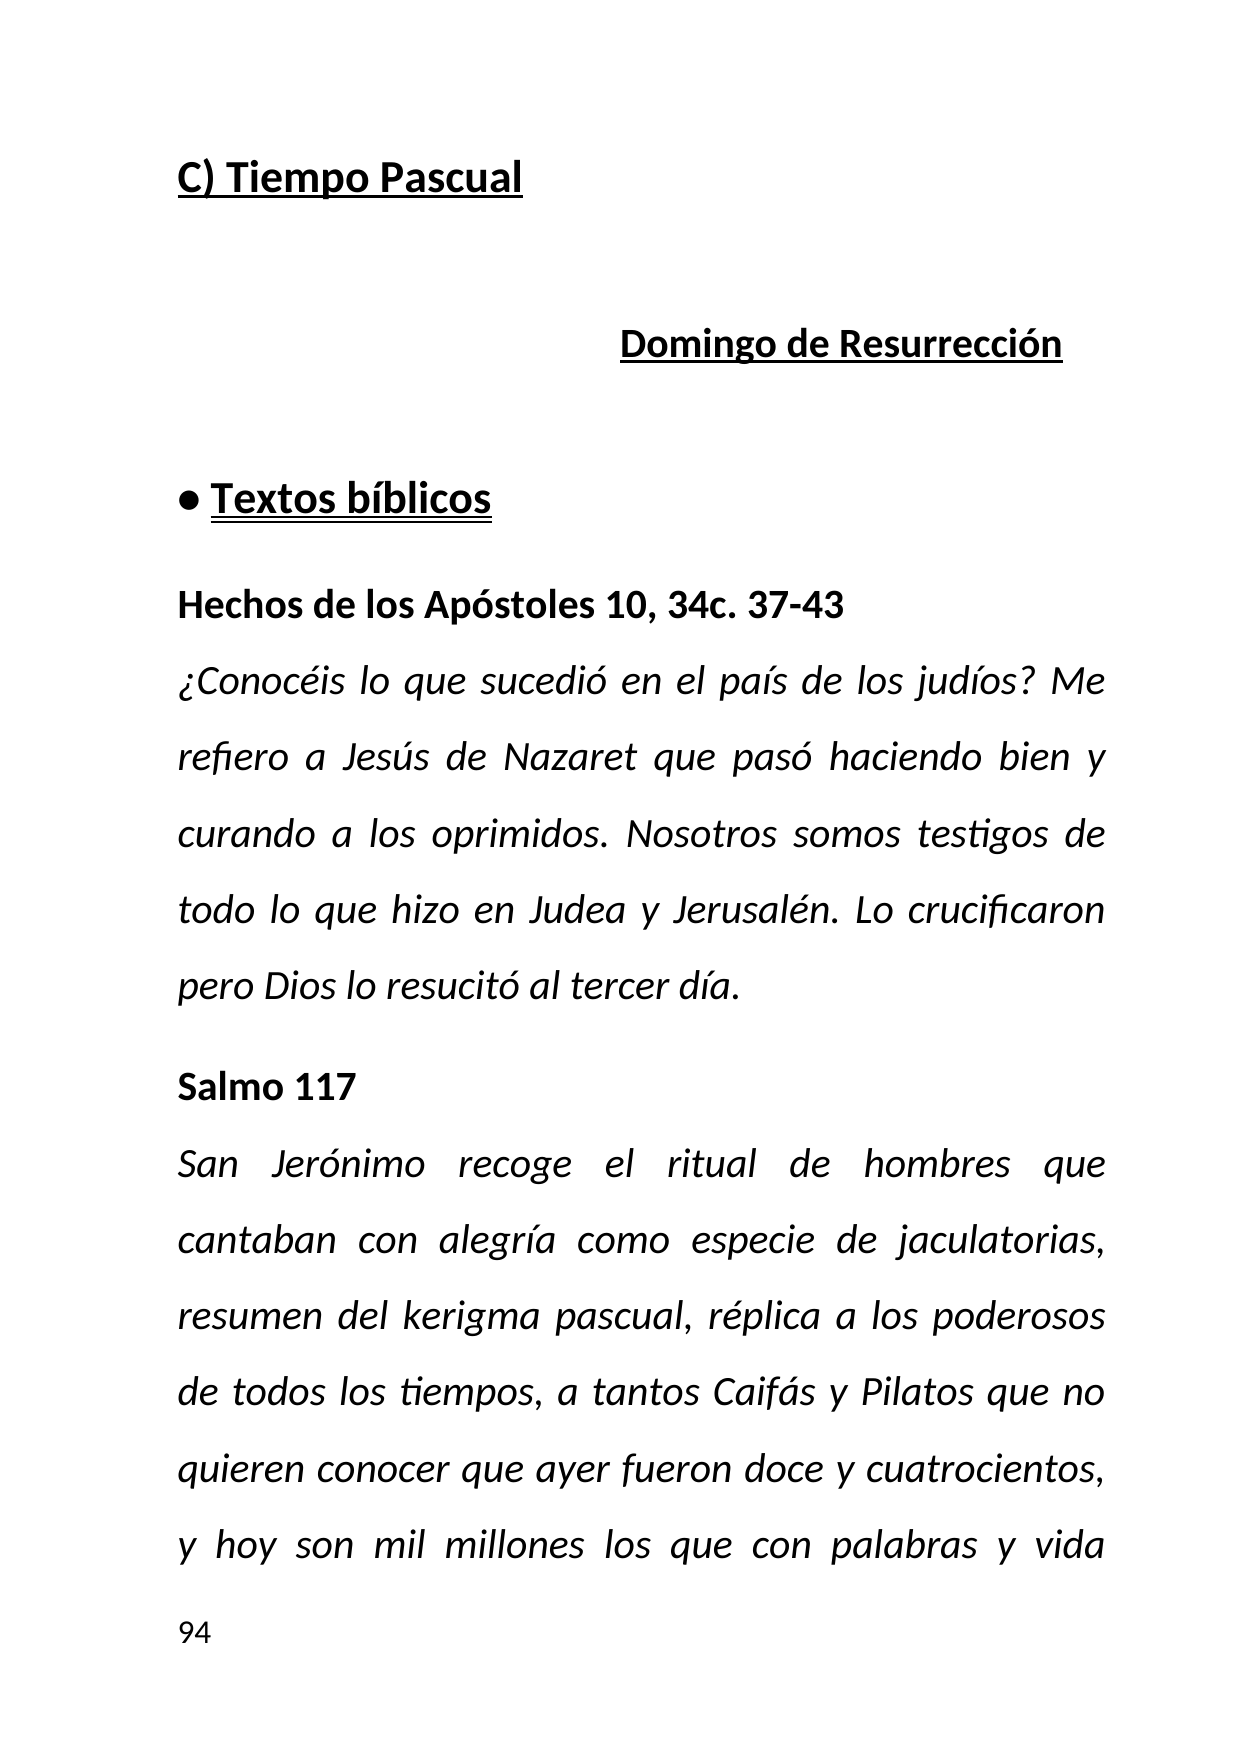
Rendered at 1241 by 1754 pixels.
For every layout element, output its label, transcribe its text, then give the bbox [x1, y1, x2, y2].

text ¿Conocéis lo que sucedió en el país de los judíos? Me refiero a Jesús de Nazaret que pasó haciendo bien y curando a los oprimidos. Nosotros somos testigos de todo lo que hizo en Judea y Jerusalén. Lo crucificaron pero Dios lo resucitó al tercer día. [177, 654, 1107, 1010]
text Hechos de los Apóstoles 10, 34c. 37-43 [177, 578, 1107, 629]
text C) Tiempo Pascual [177, 148, 1063, 203]
text Domingo de Resurrección [177, 317, 1063, 367]
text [177, 1137, 1107, 1569]
text • Textos bíblicos [177, 469, 1063, 525]
text Salmo 117 [177, 1060, 1107, 1111]
